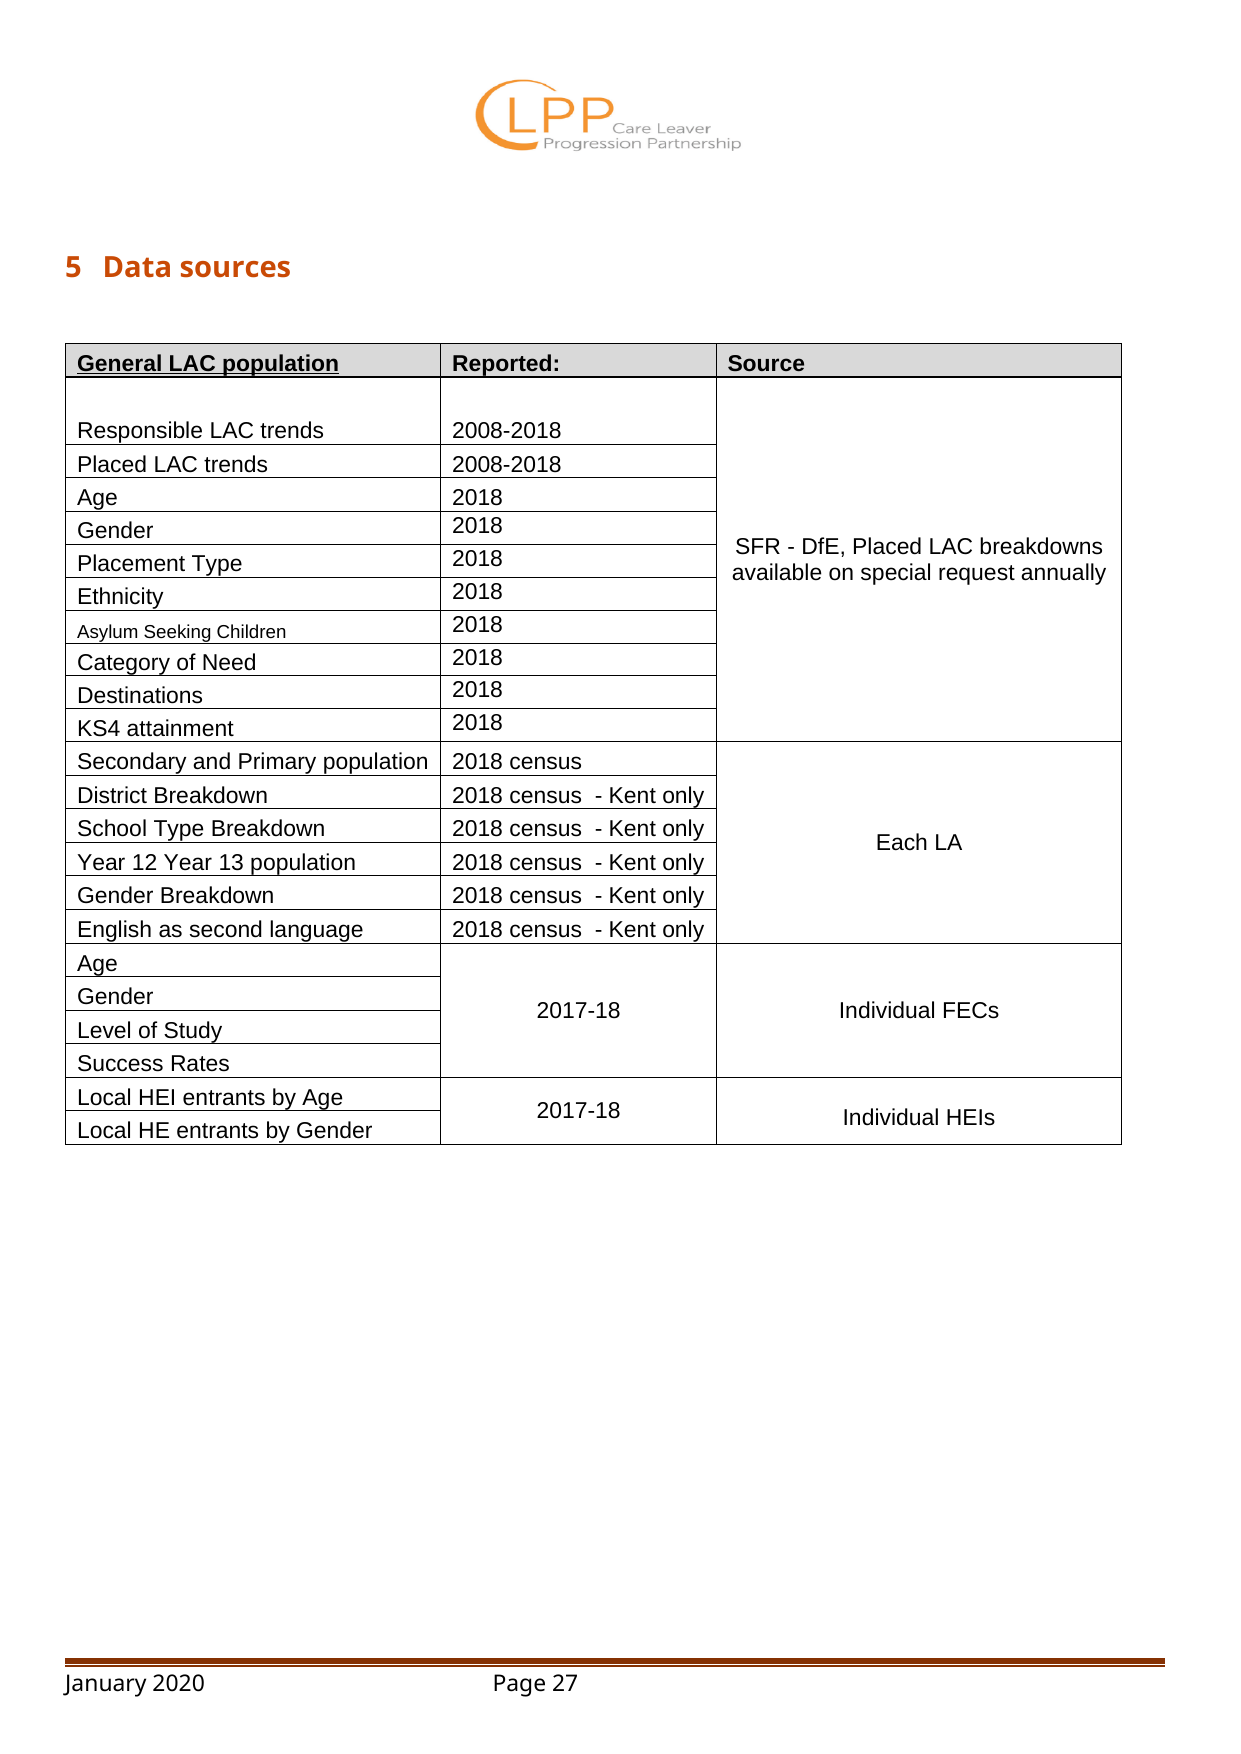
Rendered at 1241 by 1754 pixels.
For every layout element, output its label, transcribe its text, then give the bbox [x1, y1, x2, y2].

table_cell Each LA [717, 742, 1121, 942]
table_cell Placement Type [66, 545, 440, 577]
table_cell 2018 census - Kent only [441, 843, 716, 875]
table_cell KS4 attainment [66, 709, 440, 741]
table_cell English as second language [66, 910, 440, 942]
table_cell 2017-18 [441, 1078, 716, 1144]
table_cell 2018 [441, 644, 716, 675]
table_header Reported: [441, 344, 716, 376]
table_cell School Type Breakdown [66, 809, 440, 842]
table_cell Gender [66, 977, 440, 1009]
table_cell District Breakdown [66, 776, 440, 808]
table_cell Age [66, 944, 440, 976]
table_cell 2018 census - Kent only [441, 910, 716, 942]
table_cell Individual FECs [717, 944, 1121, 1077]
table_cell Ethnicity [66, 578, 440, 609]
table_cell 2018 [441, 676, 716, 708]
table_cell Local HE entrants by Gender [66, 1111, 440, 1144]
table_cell Success Rates [66, 1044, 440, 1077]
table_cell Level of Study [66, 1011, 440, 1043]
table_cell SFR - DfE, Placed LAC breakdowns available on special request annually [717, 378, 1121, 741]
table_cell Gender [66, 512, 440, 544]
table_cell Responsible LAC trends [66, 378, 440, 444]
table_cell 2018 [441, 709, 716, 741]
table_cell Destinations [66, 676, 440, 708]
table_cell 2018 [441, 578, 716, 609]
table_cell 2018 census - Kent only [441, 876, 716, 909]
table_cell 2008-2018 [441, 378, 716, 444]
table_cell Asylum Seeking Children [66, 611, 440, 642]
subtitle Data sources [65, 246, 1165, 286]
table_cell 2017-18 [441, 944, 716, 1077]
table_cell 2018 [441, 478, 716, 511]
table_cell Secondary and Primary population [66, 742, 440, 775]
table_cell Local HEI entrants by Age [66, 1078, 440, 1110]
table_cell 2018 [441, 512, 716, 544]
table_cell Age [66, 478, 440, 511]
table_cell 2008-2018 [441, 445, 716, 477]
table_cell Year 12 Year 13 population [66, 843, 440, 875]
table_cell Individual HEIs [717, 1078, 1121, 1144]
table_cell 2018 census - Kent only [441, 809, 716, 842]
table_cell Category of Need [66, 644, 440, 675]
table_cell 2018 census [441, 742, 716, 775]
table_header General LAC population [66, 344, 440, 376]
table_cell Gender Breakdown [66, 876, 440, 909]
table_header Source [717, 344, 1121, 376]
picture [454, 65, 777, 166]
table_cell 2018 [441, 545, 716, 577]
table_cell Placed LAC trends [66, 445, 440, 477]
table_cell 2018 [441, 611, 716, 642]
table_cell 2018 census - Kent only [441, 776, 716, 808]
